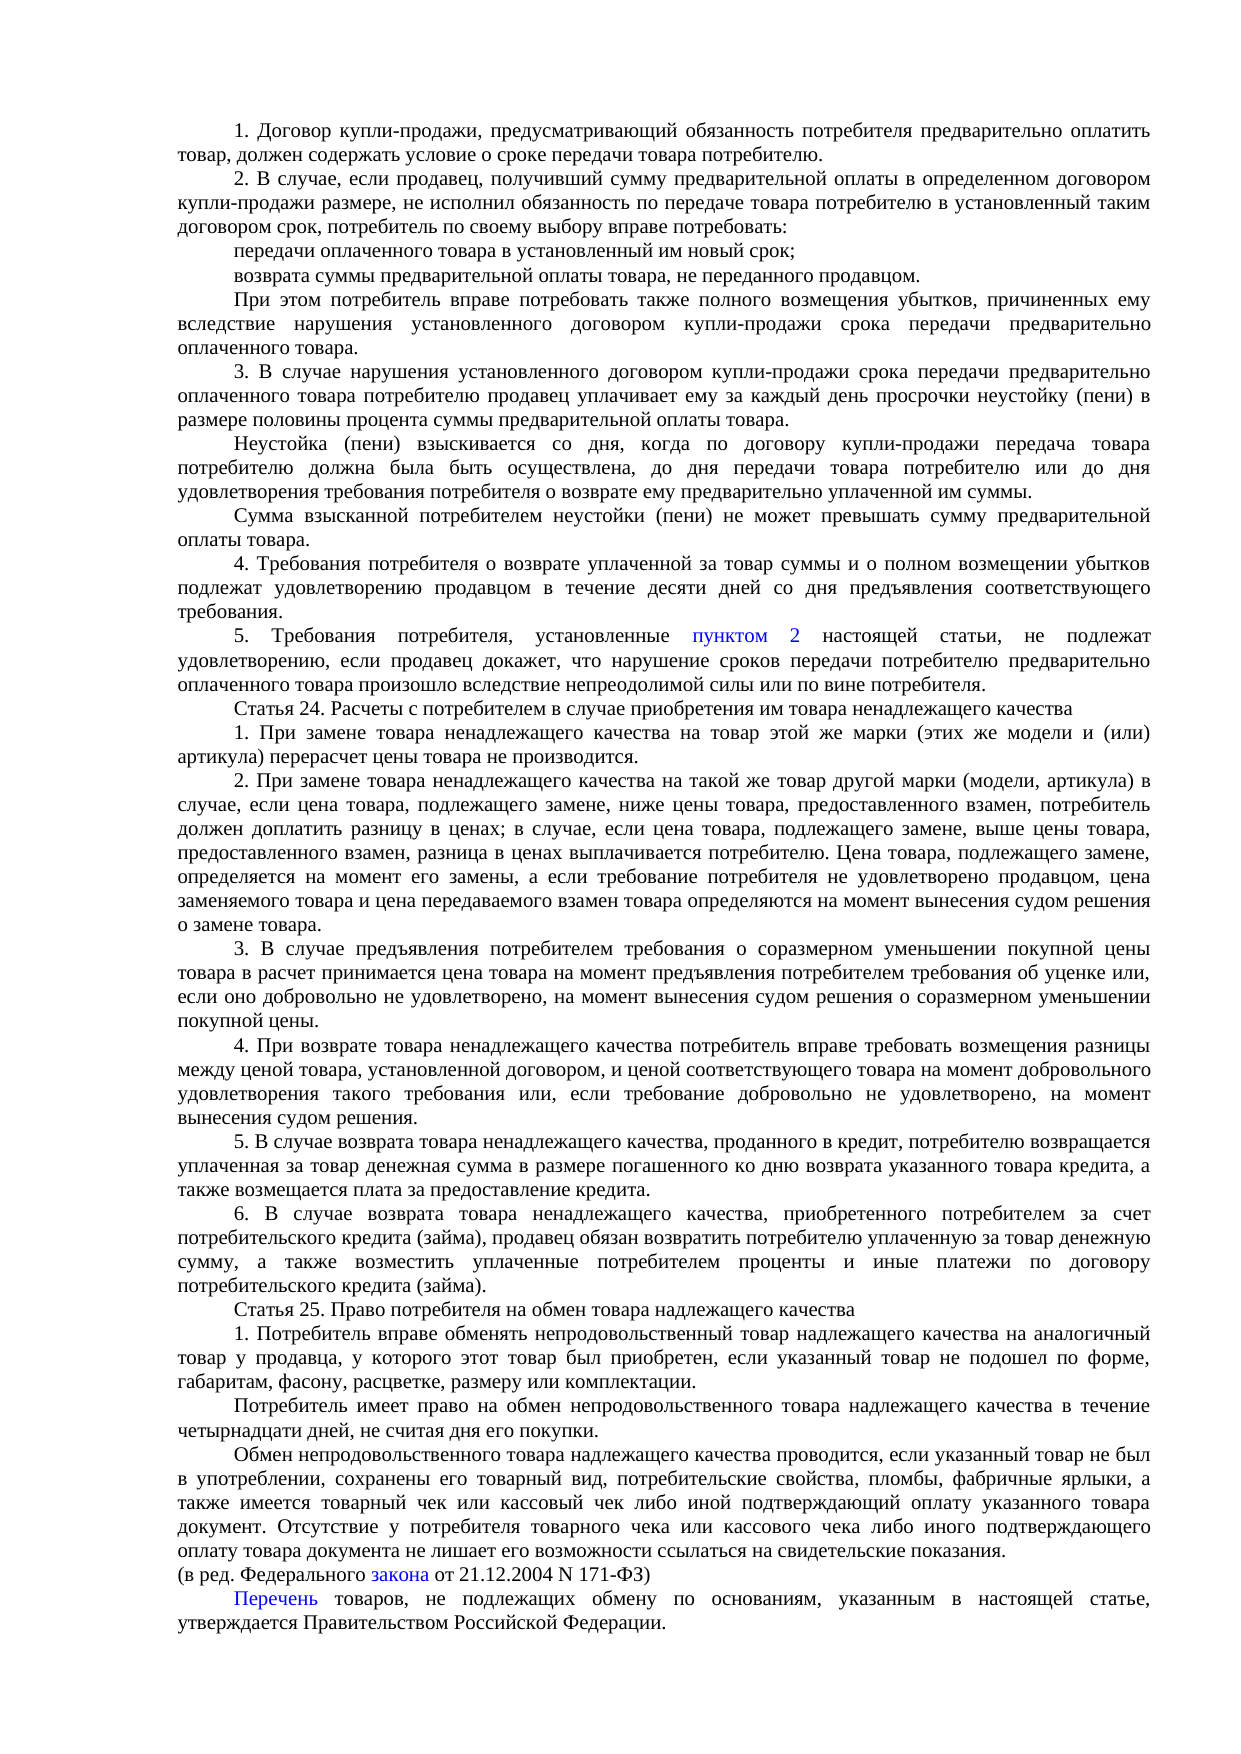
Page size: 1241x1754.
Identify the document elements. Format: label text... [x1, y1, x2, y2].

text 1. Договор купли-продажи, предусматривающий обязанность потребителя предварительно оплатить товар, должен содержать условие о сроке передачи товара потребителю. [177, 118, 1152, 166]
text 2. В случае, если продавец, получивший сумму предварительной оплаты в определенном договором купли-продажи размере, не исполнил обязанность по передаче товара потребителю в установленный таким договором срок, потребитель по своему выбору вправе потребовать: [177, 166, 1152, 238]
text Перечень товаров, не подлежащих обмену по основаниям, указанным в настоящей статье, утверждается Правительством Российской Федерации. [177, 1586, 1152, 1634]
text 3. В случае нарушения установленного договором купли-продажи срока передачи предварительно оплаченного товара потребителю продавец уплачивает ему за каждый день просрочки неустойку (пени) в размере половины процента суммы предварительной оплаты товара. [177, 359, 1152, 431]
text передачи оплаченного товара в установленный им новый срок; [177, 238, 1152, 262]
text Статья 24. Расчеты с потребителем в случае приобретения им товара ненадлежащего качества [177, 696, 1152, 720]
text Неустойка (пени) взыскивается со дня, когда по договору купли-продажи передача товара потребителю должна была быть осуществлена, до дня передачи товара потребителю или до дня удовлетворения требования потребителя о возврате ему предварительно уплаченной им суммы. [177, 431, 1152, 503]
text 1. При замене товара ненадлежащего качества на товар этой же марки (этих же модели и (или) артикула) перерасчет цены товара не производится. [177, 720, 1152, 768]
text возврата суммы предварительной оплаты товара, не переданного продавцом. [177, 262, 1152, 287]
text 5. Требования потребителя, установленные пунктом 2 настоящей статьи, не подлежат удовлетворению, если продавец докажет, что нарушение сроков передачи потребителю предварительно оплаченного товара произошло вследствие непреодолимой силы или по вине потребителя. [177, 623, 1152, 696]
text Сумма взысканной потребителем неустойки (пени) не может превышать сумму предварительной оплаты товара. [177, 503, 1152, 551]
text 4. Требования потребителя о возврате уплаченной за товар суммы и о полном возмещении убытков подлежат удовлетворению продавцом в течение десяти дней со дня предъявления соответствующего требования. [177, 551, 1152, 623]
text 2. При замене товара ненадлежащего качества на такой же товар другой марки (модели, артикула) в случае, если цена товара, подлежащего замене, ниже цены товара, предоставленного взамен, потребитель должен доплатить разницу в ценах; в случае, если цена товара, подлежащего замене, выше цены товара, предоставленного взамен, разница в ценах выплачивается потребителю. Цена товара, подлежащего замене, определяется на момент его замены, а если требование потребителя не удовлетворено продавцом, цена заменяемого товара и цена передаваемого взамен товара определяются на момент вынесения судом решения о замене товара. [177, 768, 1152, 936]
text 3. В случае предъявления потребителем требования о соразмерном уменьшении покупной цены товара в расчет принимается цена товара на момент предъявления потребителем требования об уценке или, если оно добровольно не удовлетворено, на момент вынесения судом решения о соразмерном уменьшении покупной цены. [177, 936, 1152, 1032]
text Потребитель имеет право на обмен непродовольственного товара надлежащего качества в течение четырнадцати дней, не считая дня его покупки. [177, 1393, 1152, 1442]
text При этом потребитель вправе потребовать также полного возмещения убытков, причиненных ему вследствие нарушения установленного договором купли-продажи срока передачи предварительно оплаченного товара. [177, 287, 1152, 359]
text Статья 25. Право потребителя на обмен товара надлежащего качества [177, 1297, 1152, 1321]
text Обмен непродовольственного товара надлежащего качества проводится, если указанный товар не был в употреблении, сохранены его товарный вид, потребительские свойства, пломбы, фабричные ярлыки, а также имеется товарный чек или кассовый чек либо иной подтверждающий оплату указанного товара документ. Отсутствие у потребителя товарного чека или кассового чека либо иного подтверждающего оплату товара документа не лишает его возможности ссылаться на свидетельские показания. [177, 1442, 1152, 1562]
text 5. В случае возврата товара ненадлежащего качества, проданного в кредит, потребителю возвращается уплаченная за товар денежная сумма в размере погашенного ко дню возврата указанного товара кредита, а также возмещается плата за предоставление кредита. [177, 1129, 1152, 1201]
text 6. В случае возврата товара ненадлежащего качества, приобретенного потребителем за счет потребительского кредита (займа), продавец обязан возвратить потребителю уплаченную за товар денежную сумму, а также возместить уплаченные потребителем проценты и иные платежи по договору потребительского кредита (займа). [177, 1201, 1152, 1297]
text 1. Потребитель вправе обменять непродовольственный товар надлежащего качества на аналогичный товар у продавца, у которого этот товар был приобретен, если указанный товар не подошел по форме, габаритам, фасону, расцветке, размеру или комплектации. [177, 1321, 1152, 1393]
text (в ред. Федерального закона от 21.12.2004 N 171-ФЗ) [177, 1562, 1152, 1586]
text 4. При возврате товара ненадлежащего качества потребитель вправе требовать возмещения разницы между ценой товара, установленной договором, и ценой соответствующего товара на момент добровольного удовлетворения такого требования или, если требование добровольно не удовлетворено, на момент вынесения судом решения. [177, 1032, 1152, 1129]
